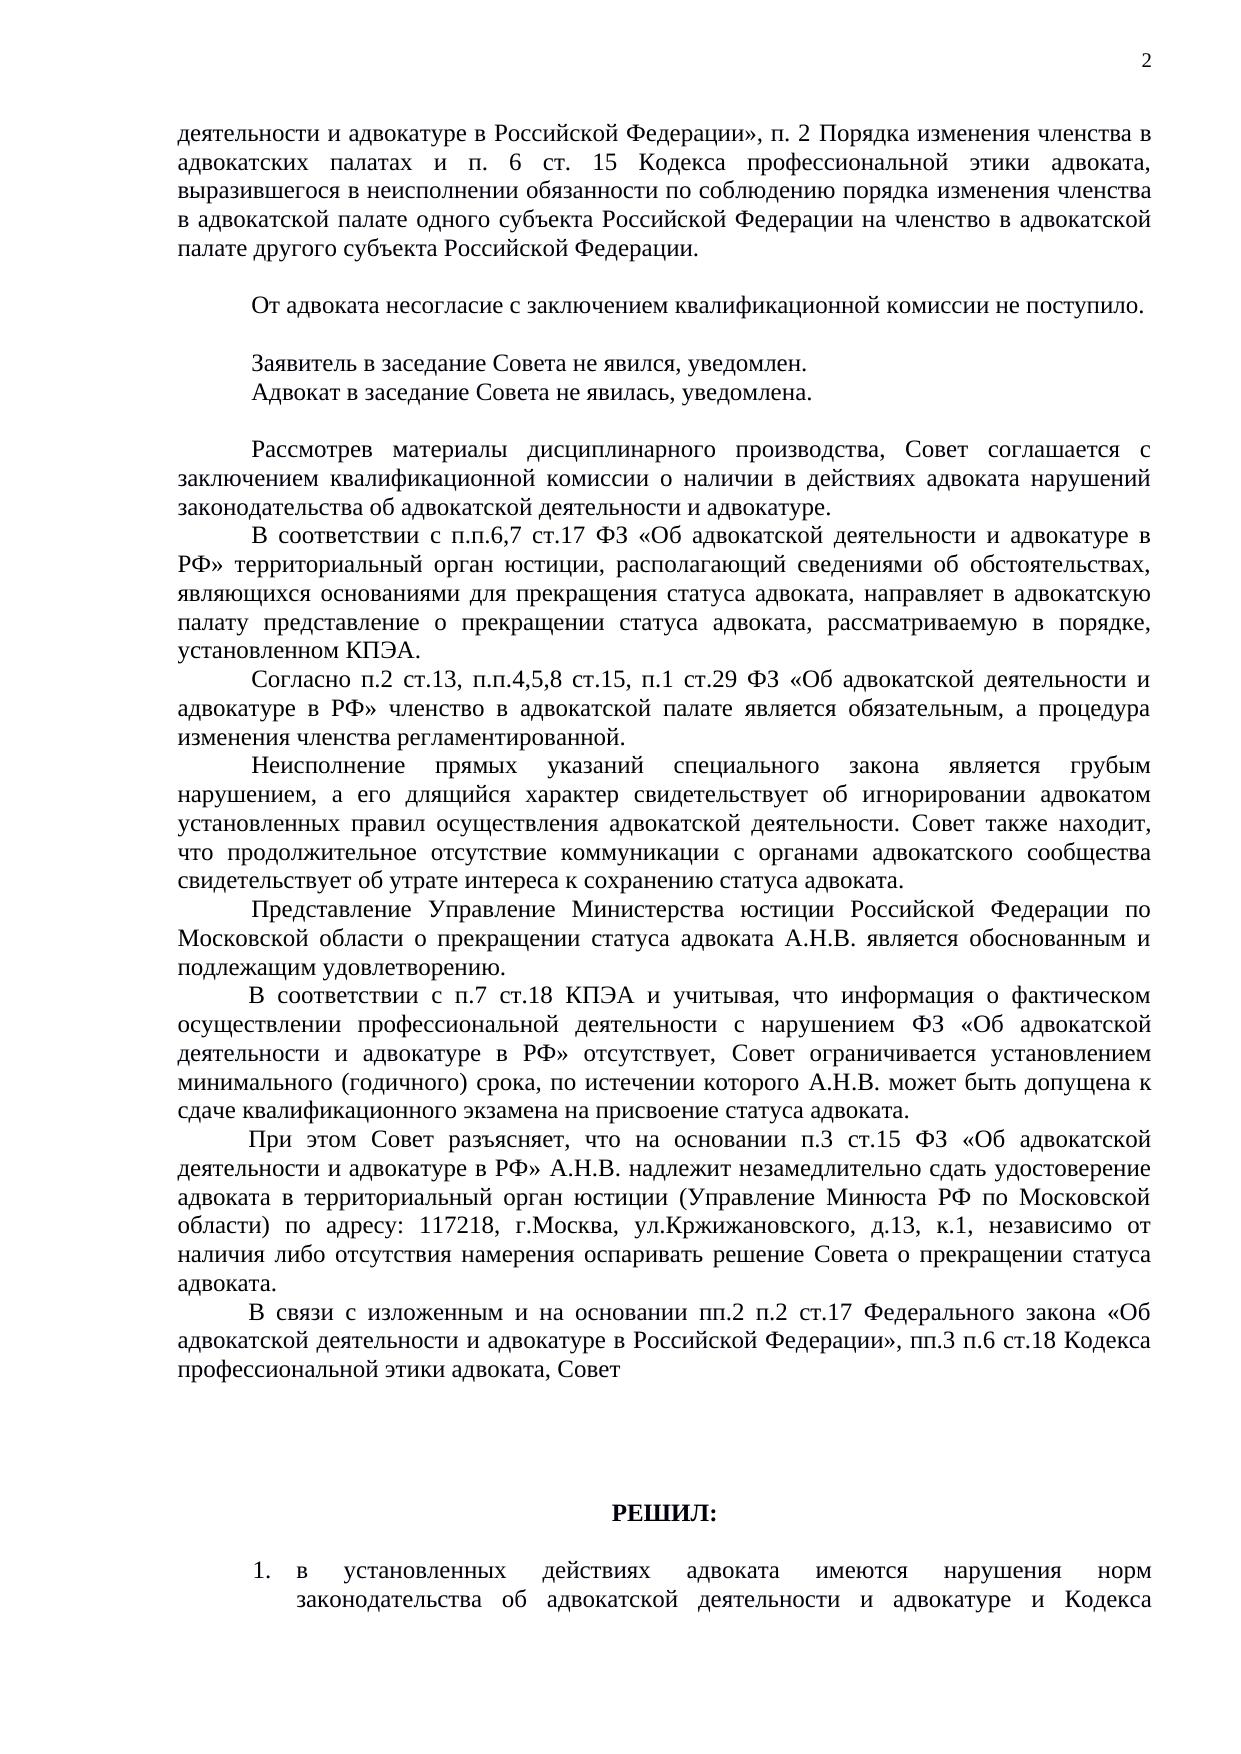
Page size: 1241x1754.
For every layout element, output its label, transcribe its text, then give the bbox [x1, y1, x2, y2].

text В соответствии с п.7 ст.18 КПЭА и учитывая, что информация о фактическом осуществлении профессиональной деятельности с нарушением ФЗ «Об адвокатской деятельности и адвокатуре в РФ» отсутствует, Совет ограничивается установлением минимального (годичного) срока, по истечении которого А.Н.В. может быть допущена к сдаче квалификационного экзамена на присвоение статуса адвоката. [177, 981, 1152, 1124]
text В связи с изложенным и на основании пп.2 п.2 ст.17 Федерального закона «Об адвокатской деятельности и адвокатуре в Российской Федерации», пп.3 п.6 ст.18 Кодекса профессиональной этики адвоката, Совет [177, 1297, 1152, 1383]
text Согласно п.2 ст.13, п.п.4,5,8 ст.15, п.1 ст.29 ФЗ «Об адвокатской деятельности и адвокатуре в РФ» членство в адвокатской палате является обязательным, а процедура изменения членства регламентированной. [177, 664, 1152, 751]
text РЕШИЛ: [177, 1498, 1152, 1527]
text От адвоката несогласие с заключением квалификационной комиссии не поступило. [177, 291, 1152, 319]
text Неисполнение прямых указаний специального закона является грубым нарушением, а его длящийся характер свидетельствует об игнорировании адвокатом установленных правил осуществления адвокатской деятельности. Совет также находит, что продолжительное отсутствие коммуникации с органами адвокатского сообщества свидетельствует об утрате интереса к сохранению статуса адвоката. [177, 751, 1152, 894]
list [252, 1556, 1152, 1613]
text Заявитель в заседание Совета не явился, уведомлен. [177, 348, 1152, 377]
text Представление Управление Министерства юстиции Российской Федерации по Московской области о прекращении статуса адвоката А.Н.В. является обоснованным и подлежащим удовлетворению. [177, 894, 1152, 981]
text В соответствии с п.п.6,7 ст.17 ФЗ «Об адвокатской деятельности и адвокатуре в РФ» территориальный орган юстиции, располагающий сведениями об обстоятельствах, являющихся основаниями для прекращения статуса адвоката, направляет в адвокатскую палату представление о прекращении статуса адвоката, рассматриваемую в порядке, установленном КПЭА. [177, 521, 1152, 664]
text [177, 118, 1152, 262]
text Адвокат в заседание Совета не явилась, уведомлена. [177, 377, 1152, 406]
text При этом Совет разъясняет, что на основании п.3 ст.15 ФЗ «Об адвокатской деятельности и адвокатуре в РФ» А.Н.В. надлежит незамедлительно сдать удостоверение адвоката в территориальный орган юстиции (Управление Минюста РФ по Московской области) по адресу: 117218, г.Москва, ул.Кржижановского, д.13, к.1, независимо от наличия либо отсутствия намерения оспаривать решение Совета о прекращении статуса адвоката. [177, 1124, 1152, 1297]
text Рассмотрев материалы дисциплинарного производства, Совет соглашается с заключением квалификационной комиссии о наличии в действиях адвоката нарушений законодательства об адвокатской деятельности и адвокатуре. [177, 434, 1152, 521]
